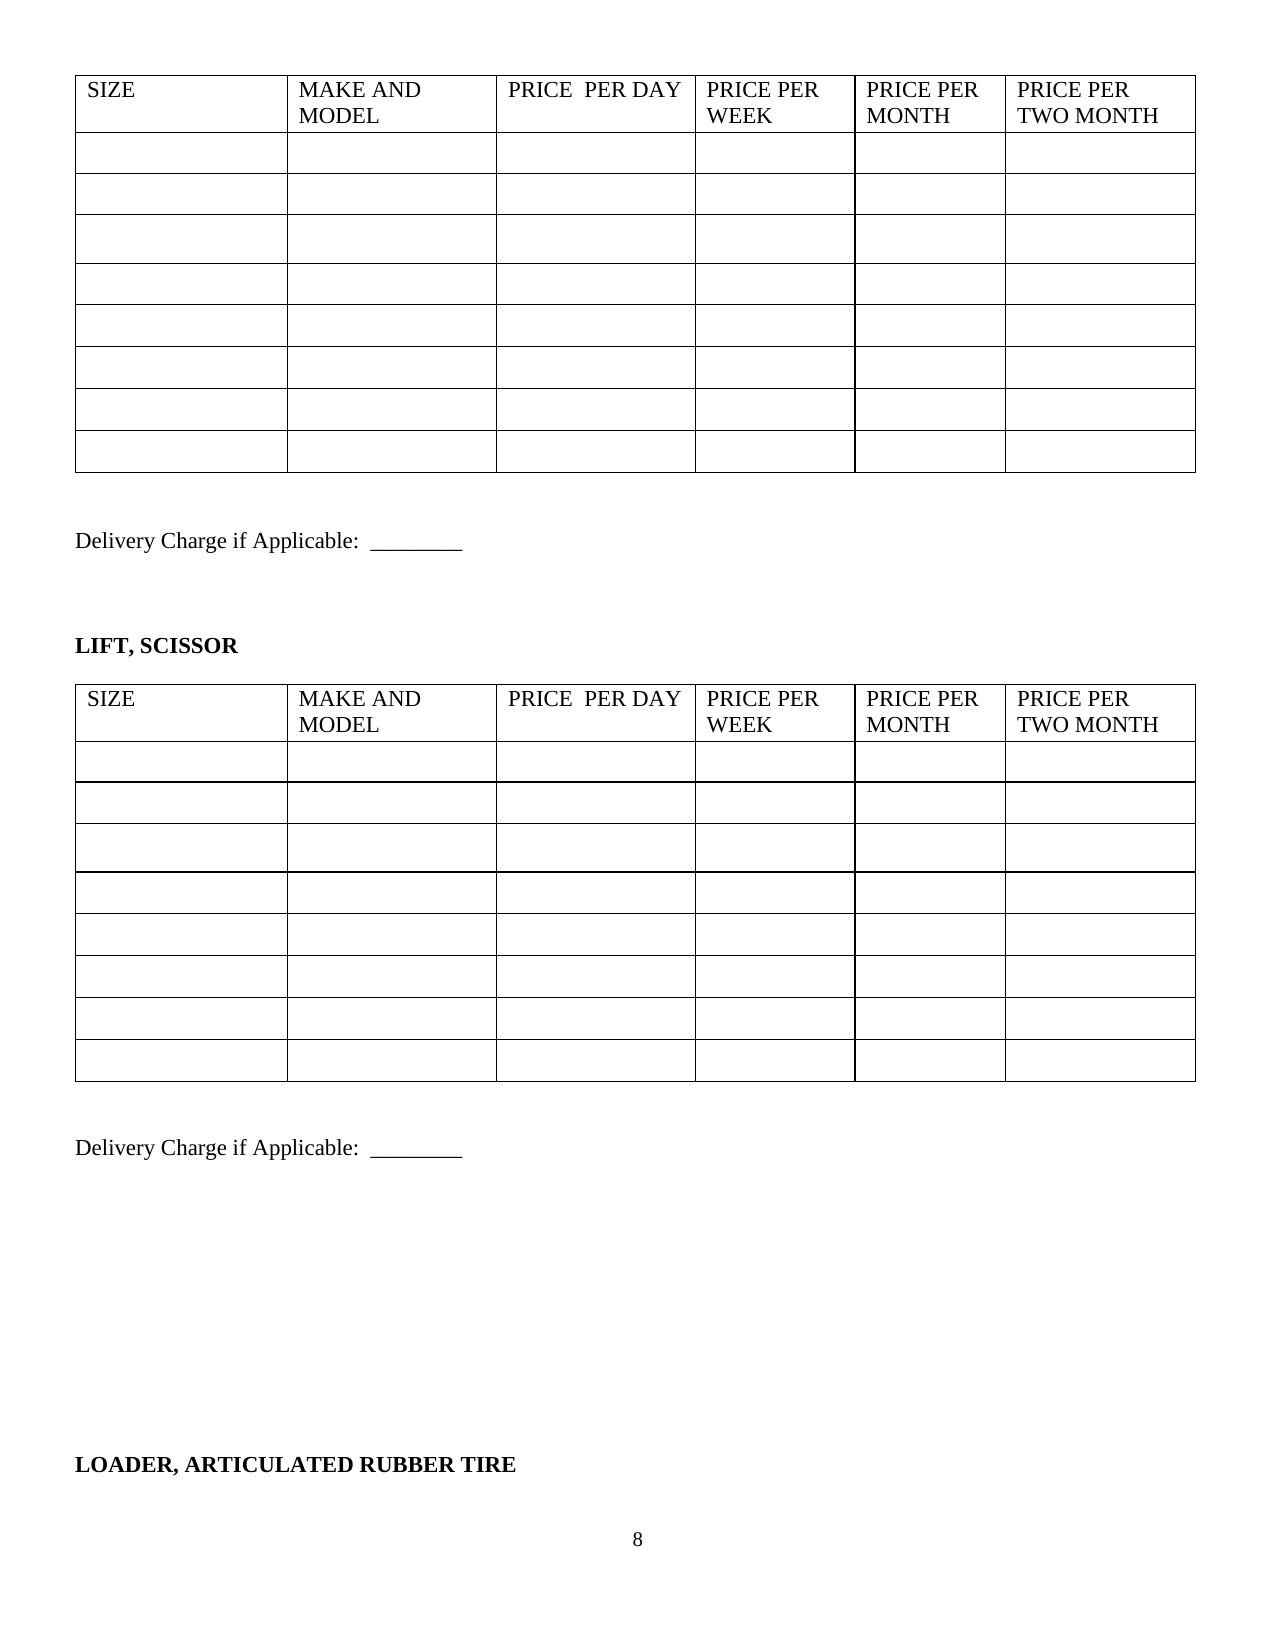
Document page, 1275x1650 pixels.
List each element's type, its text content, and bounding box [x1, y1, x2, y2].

table_cell [696, 873, 854, 913]
table_cell [856, 783, 1005, 823]
table_cell [497, 824, 695, 871]
table_header PRICE PER MONTH [856, 685, 1005, 741]
table_cell [76, 742, 287, 781]
table_cell [76, 133, 287, 172]
table_cell [76, 305, 287, 346]
table_cell [76, 873, 287, 913]
table_cell [288, 431, 496, 472]
table_cell [1006, 264, 1195, 304]
table_cell [288, 133, 496, 172]
table_header MAKE AND MODEL [288, 685, 496, 741]
table_header SIZE [76, 685, 287, 741]
table_cell [76, 389, 287, 430]
table_cell [497, 998, 695, 1039]
table_cell [696, 389, 854, 430]
table_cell [76, 347, 287, 388]
table_cell [288, 956, 496, 997]
table_cell [1006, 174, 1195, 214]
table_cell [76, 174, 287, 214]
table_cell [288, 264, 496, 304]
table_header SIZE [76, 76, 287, 132]
table_cell [497, 783, 695, 823]
table_cell [856, 431, 1005, 472]
table_cell [1006, 998, 1195, 1039]
table_cell [856, 914, 1005, 955]
table_cell [288, 783, 496, 823]
table_cell [288, 347, 496, 388]
table_cell [696, 914, 854, 955]
table_cell [288, 824, 496, 871]
table_cell [856, 264, 1005, 304]
table_cell [288, 998, 496, 1039]
table_header PRICE PER WEEK [696, 685, 854, 741]
table_cell [76, 914, 287, 955]
table_cell [76, 264, 287, 304]
table_header PRICE PER DAY [497, 76, 695, 132]
table_cell [1006, 1040, 1195, 1081]
table_header PRICE PER MONTH [856, 76, 1005, 132]
table_cell [497, 873, 695, 913]
table_cell [696, 783, 854, 823]
table_cell [856, 389, 1005, 430]
table_cell [696, 742, 854, 781]
table_cell [696, 431, 854, 472]
table_header MAKE AND MODEL [288, 76, 496, 132]
table_cell [288, 873, 496, 913]
table_cell [856, 174, 1005, 214]
table_cell [1006, 133, 1195, 172]
table_header PRICE PER TWO MONTH [1006, 76, 1195, 132]
table_cell [497, 347, 695, 388]
table_cell [696, 264, 854, 304]
table_cell [497, 174, 695, 214]
table_cell [856, 1040, 1005, 1081]
table_cell [696, 305, 854, 346]
table_cell [497, 305, 695, 346]
table_cell [856, 998, 1005, 1039]
table_cell [856, 956, 1005, 997]
table_cell [856, 215, 1005, 262]
table_cell [856, 824, 1005, 871]
table_cell [856, 347, 1005, 388]
table_cell [76, 956, 287, 997]
table_cell [76, 783, 287, 823]
table_cell [288, 305, 496, 346]
table_cell [856, 873, 1005, 913]
table_cell [856, 133, 1005, 172]
table_header PRICE PER DAY [497, 685, 695, 741]
table_cell [1006, 956, 1195, 997]
table_cell [696, 956, 854, 997]
table_cell [1006, 742, 1195, 781]
table_cell [696, 133, 854, 172]
table_cell [1006, 305, 1195, 346]
table_cell [1006, 431, 1195, 472]
table_cell [497, 133, 695, 172]
text Delivery Charge if Applicable: ________ [75, 527, 1200, 553]
table_cell [497, 264, 695, 304]
table_cell [696, 998, 854, 1039]
table_cell [76, 824, 287, 871]
text LIFT, SCISSOR [75, 633, 1200, 659]
table_cell [1006, 347, 1195, 388]
table_cell [76, 998, 287, 1039]
table_cell [497, 215, 695, 262]
table_cell [497, 1040, 695, 1081]
table_cell [1006, 824, 1195, 871]
table_cell [1006, 215, 1195, 262]
table_cell [696, 347, 854, 388]
table_cell [288, 215, 496, 262]
table_cell [497, 914, 695, 955]
table_cell [497, 389, 695, 430]
table_cell [497, 431, 695, 472]
table_cell [76, 431, 287, 472]
text LOADER, ARTICULATED RUBBER TIRE [75, 1451, 1200, 1477]
table_cell [497, 956, 695, 997]
text Delivery Charge if Applicable: ________ [75, 1134, 1200, 1161]
table_cell [497, 742, 695, 781]
table_cell [696, 1040, 854, 1081]
table_cell [288, 914, 496, 955]
table_cell [1006, 389, 1195, 430]
table_header PRICE PER WEEK [696, 76, 854, 132]
table_cell [696, 174, 854, 214]
table_cell [1006, 873, 1195, 913]
table_cell [856, 742, 1005, 781]
table_cell [288, 174, 496, 214]
table_cell [1006, 783, 1195, 823]
table_cell [856, 305, 1005, 346]
table_cell [696, 824, 854, 871]
table_cell [288, 389, 496, 430]
table_cell [288, 1040, 496, 1081]
table_cell [1006, 914, 1195, 955]
table_cell [696, 215, 854, 262]
table_header PRICE PER TWO MONTH [1006, 685, 1195, 741]
table_cell [76, 1040, 287, 1081]
table_cell [288, 742, 496, 781]
table_cell [76, 215, 287, 262]
